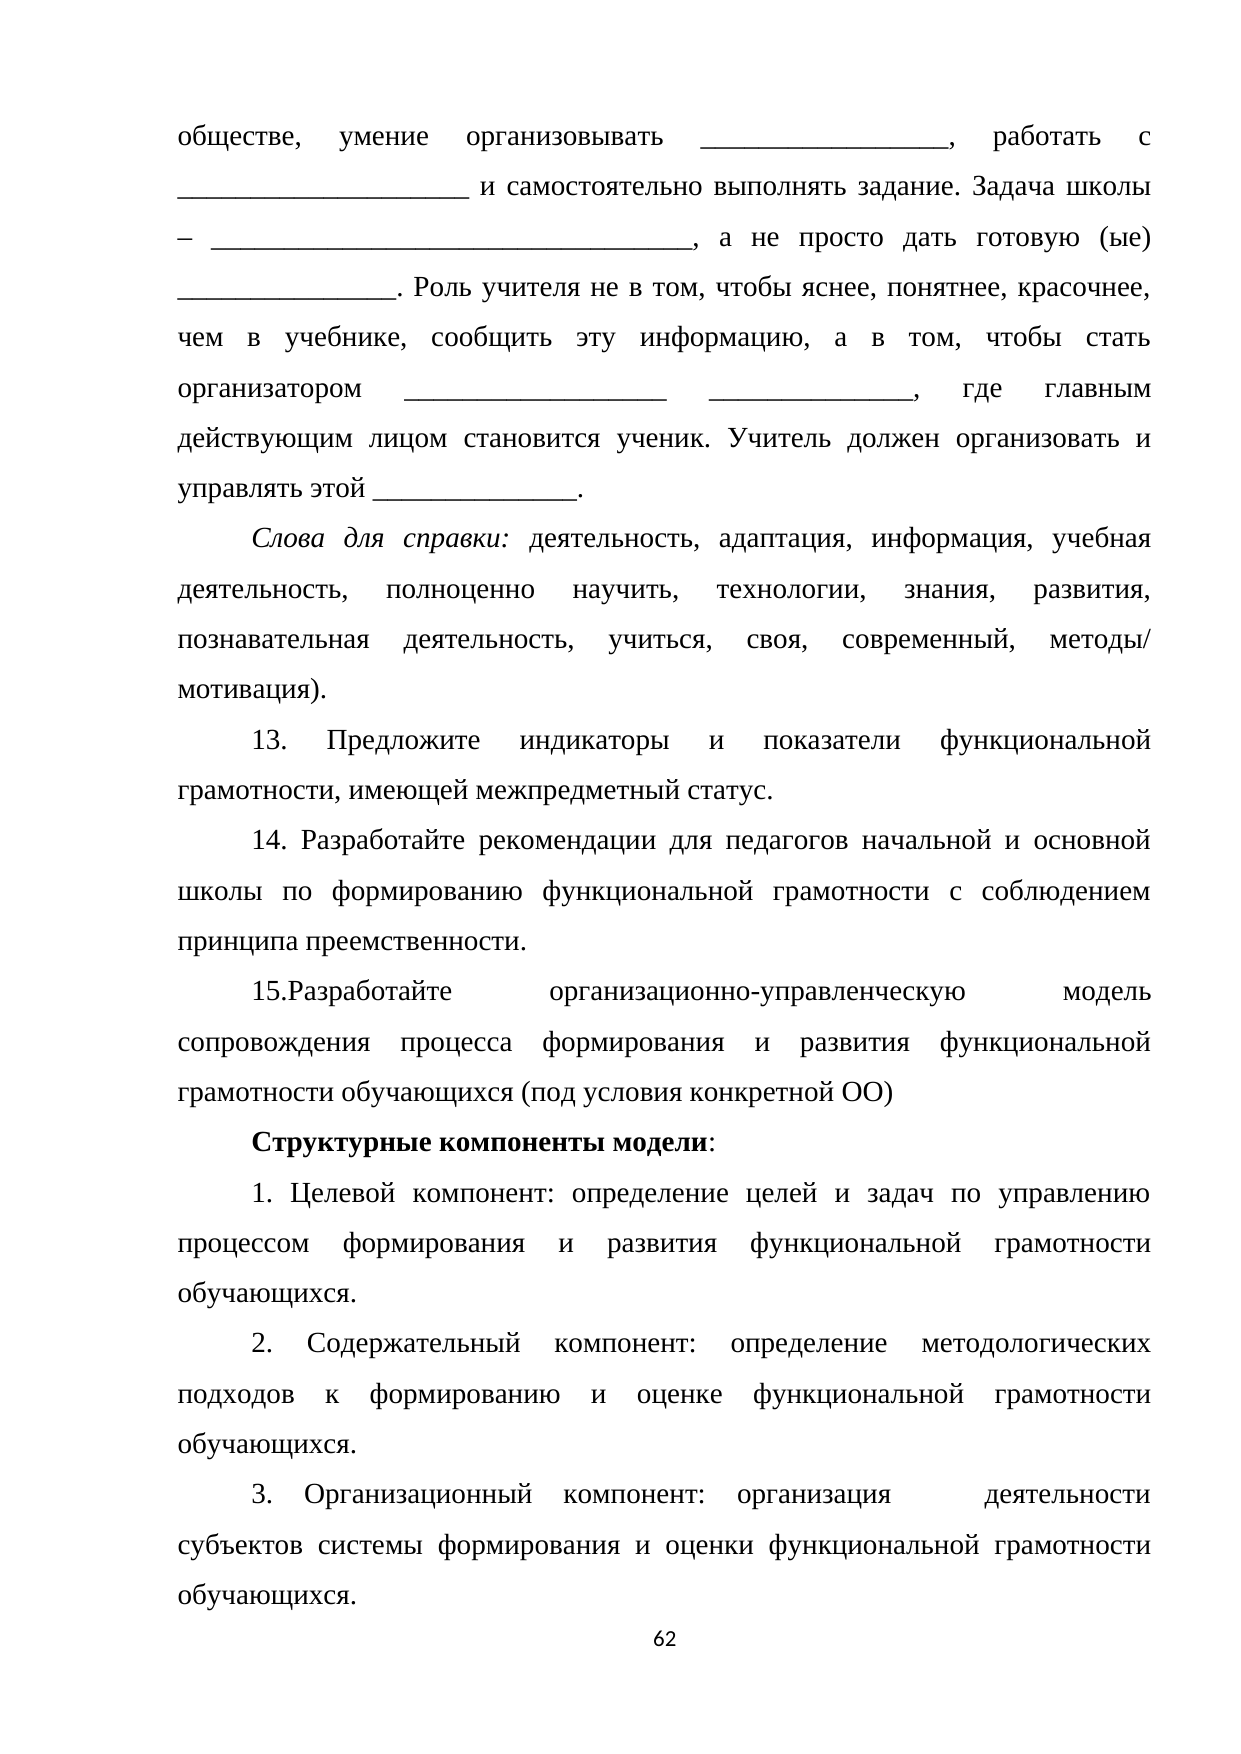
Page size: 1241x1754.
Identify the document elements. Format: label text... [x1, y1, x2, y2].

text 13. Предложите индикаторы и показатели функциональной грамотности, имеющей межпредметный статус. [177, 722, 1152, 806]
text Структурные компоненты модели: [177, 1124, 1152, 1158]
text 15.Разработайте организационно-управленческую модель сопровождения процесса формирования и развития функциональной грамотности обучающихся (под условия конкретной ОО) [177, 973, 1152, 1108]
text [177, 118, 1152, 504]
text Слова для справки: деятельность, адаптация, информация, учебная деятельность, полноценно научить, технологии, знания, развития, познавательная деятельность, учиться, своя, современный, методы/ мотивация). [177, 521, 1152, 705]
text 3. Организационный компонент: организация деятельности субъектов системы формирования и оценки функциональной грамотности обучающихся. [177, 1477, 1152, 1611]
text 14. Разработайте рекомендации для педагогов начальной и основной школы по формированию функциональной грамотности с соблюдением принципа преемственности. [177, 822, 1152, 957]
text 2. Содержательный компонент: определение методологических подходов к формированию и оценке функциональной грамотности обучающихся. [177, 1326, 1152, 1460]
text 1. Целевой компонент: определение целей и задач по управлению процессом формирования и развития функциональной грамотности обучающихся. [177, 1175, 1152, 1309]
